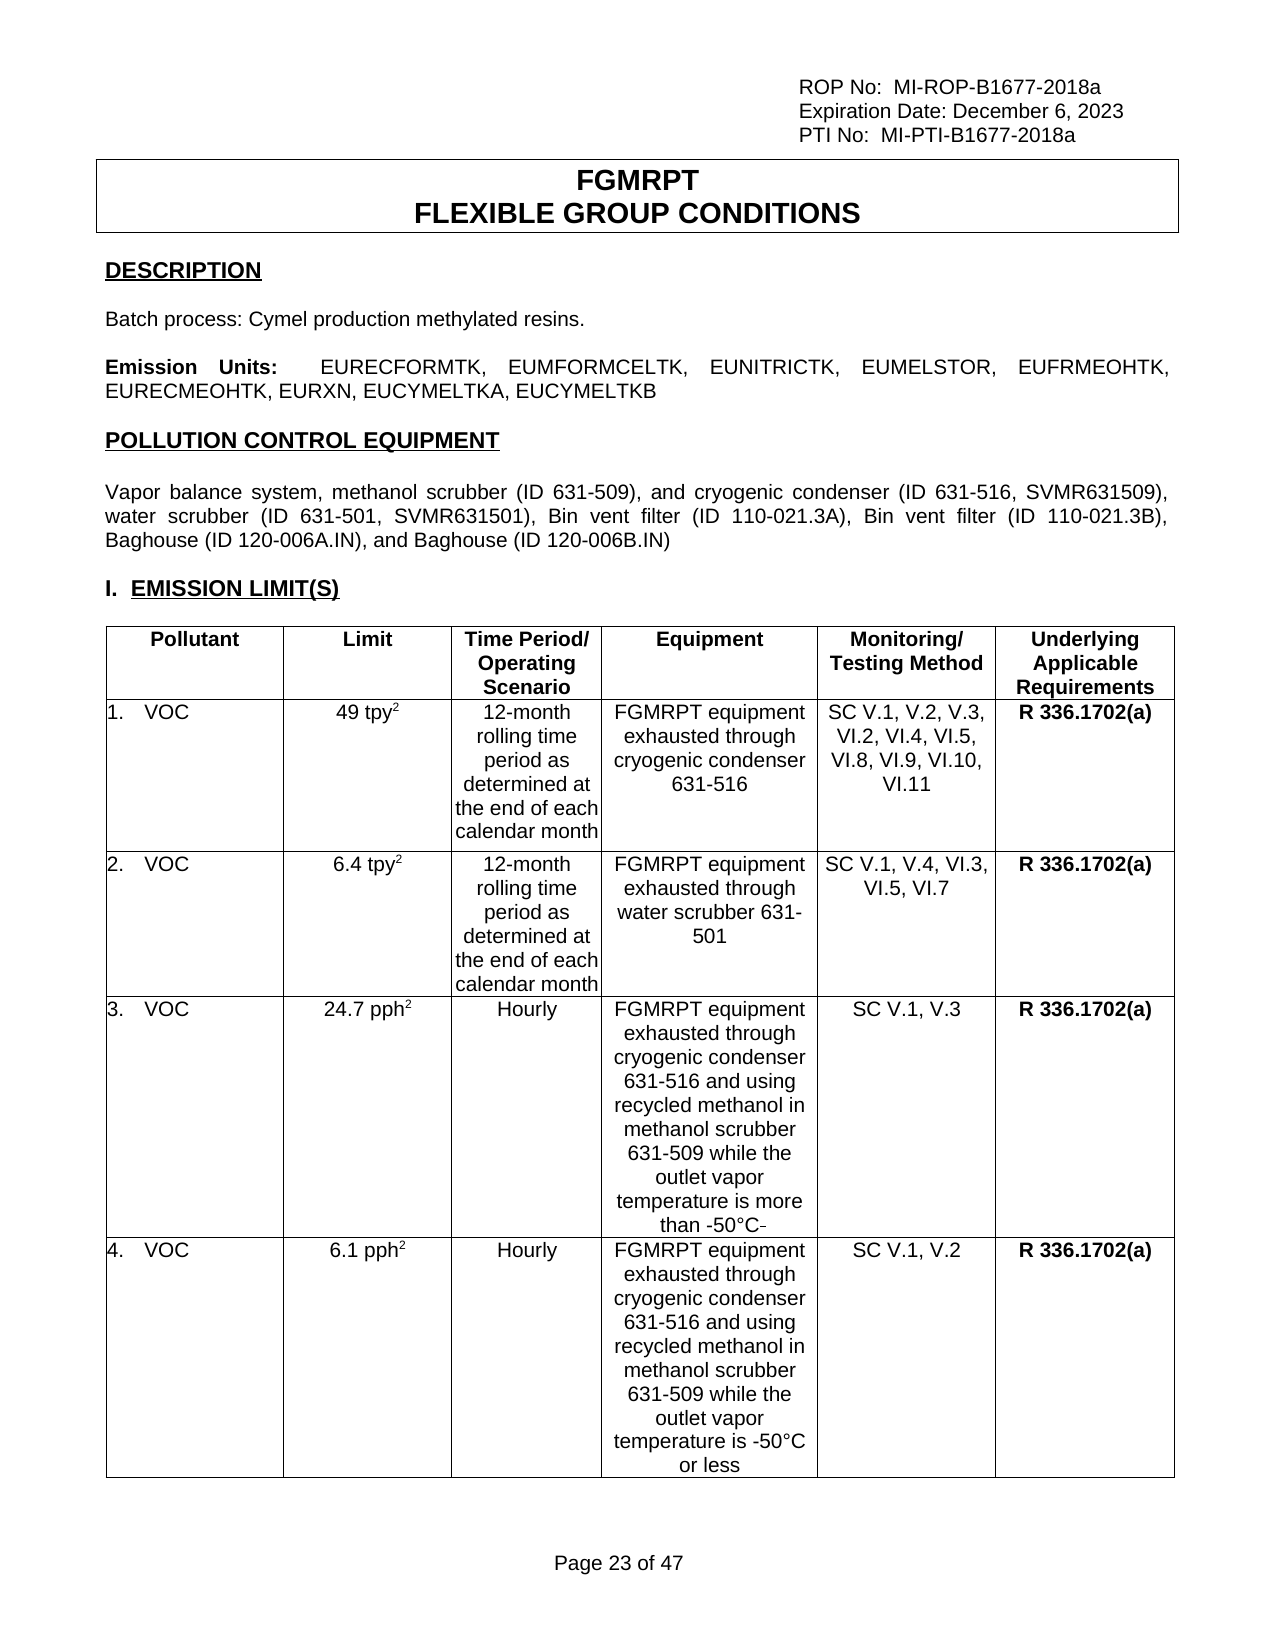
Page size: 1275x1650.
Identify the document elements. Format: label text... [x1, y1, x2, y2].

table_header Limit [284, 627, 451, 698]
table_cell SC V.1, V.4, VI.3, VI.5, VI.7 [818, 852, 995, 996]
table_cell R 336.1702(a) [996, 1238, 1174, 1477]
table_cell R 336.1702(a) [996, 997, 1174, 1237]
table_cell SC V.1, V.3 [818, 997, 995, 1237]
table_header Time Period/ Operating Scenario [452, 627, 601, 698]
table_cell VOC [107, 852, 283, 996]
text FLEXIBLE GROUP CONDITIONS [97, 193, 1178, 232]
table_cell VOC [107, 700, 283, 851]
table_header Monitoring/ Testing Method [818, 627, 995, 698]
text Vapor balance system, methanol scrubber (ID 631-509), and cryogenic condenser (ID 631-516, SVMR631509), water scrubber (ID 631-501, SVMR631501), Bin vent filter (ID 110-021.3A), Bin vent filter (ID 110-021.3B), Baghouse (ID 120-006A.IN), and Baghouse (ID 120-006B.IN) [105, 479, 1170, 551]
text Batch process: Cymel production methylated resins. [105, 307, 1170, 331]
table_cell R 336.1702(a) [996, 700, 1174, 851]
table_cell 24.7 pph2 [284, 997, 451, 1237]
table_cell R 336.1702(a) [996, 852, 1174, 996]
table_header Equipment [602, 627, 817, 698]
table_cell 6.4 tpy2 [284, 852, 451, 996]
table_cell 6.1 pph2 [284, 1238, 451, 1477]
table_cell SC V.1, V.2, V.3, VI.2, VI.4, VI.5, VI.8, VI.9, VI.10, VI.11 [818, 700, 995, 851]
table_header Pollutant [107, 627, 283, 698]
table_cell 12-month rolling time period as determined at the end of each calendar month [452, 700, 601, 851]
table_cell FGMRPT equipment exhausted through water scrubber 631-501 [602, 852, 817, 996]
table_cell SC V.1, V.2 [818, 1238, 995, 1477]
table_cell Hourly [452, 997, 601, 1237]
table_cell VOC [107, 1238, 283, 1477]
text Emission Units: EURECFORMTK, EUMFORMCELTK, EUNITRICTK, EUMELSTOR, EUFRMEOHTK, EURECMEOHTK, EURXN, EUCYMELTKA, EUCYMELTKB [105, 355, 1170, 403]
table_cell FGMRPT equipment exhausted through cryogenic condenser 631-516 and using recycled methanol in methanol scrubber 631-509 while the outlet vapor temperature is more than -50°C [602, 997, 817, 1237]
table_header Underlying Applicable Requirements [996, 627, 1174, 698]
text POLLUTION CONTROL EQUIPMENT [105, 427, 1170, 453]
table_cell 12-month rolling time period as determined at the end of each calendar month [452, 852, 601, 996]
text DESCRIPTION [105, 257, 1170, 283]
table_cell FGMRPT equipment exhausted through cryogenic condenser 631-516 and using recycled methanol in methanol scrubber 631-509 while the outlet vapor temperature is -50°C or less [602, 1238, 817, 1477]
text I. EMISSION LIMIT(S) [105, 575, 1170, 602]
table_cell Hourly [452, 1238, 601, 1477]
table_cell FGMRPT equipment exhausted through cryogenic condenser 631-516 [602, 700, 817, 851]
table_cell VOC [107, 997, 283, 1237]
subtitle FGMRPT [97, 160, 1178, 193]
table_cell 49 tpy2 [284, 700, 451, 851]
